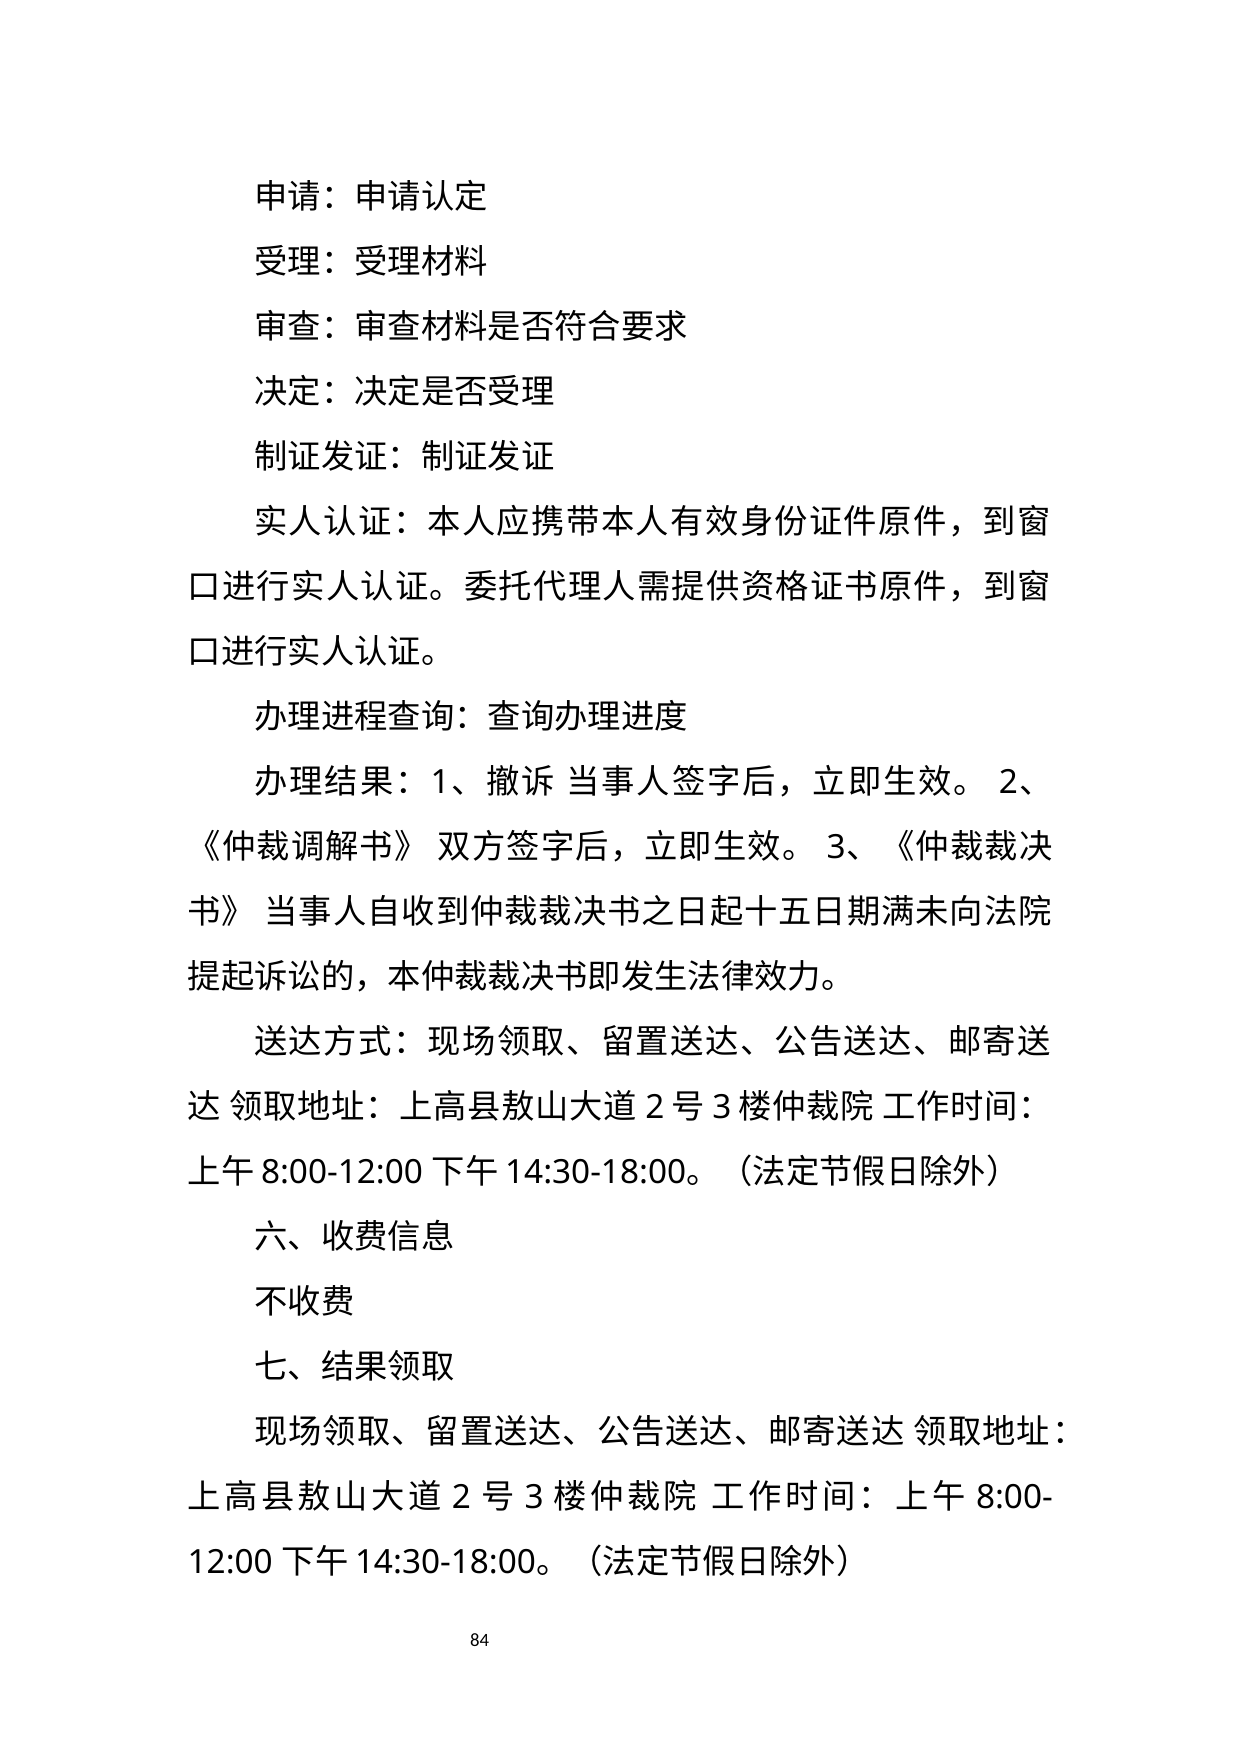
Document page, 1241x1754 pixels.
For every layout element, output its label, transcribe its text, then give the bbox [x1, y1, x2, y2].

text 决定：决定是否受理 [187, 357, 1053, 422]
text 办理进程查询：查询办理进度 [187, 682, 1053, 747]
text 审查：审查材料是否符合要求 [187, 292, 1053, 357]
text 制证发证：制证发证 [187, 422, 1053, 487]
text 送达方式：现场领取、留置送达、公告送达、邮寄送达 领取地址：上高县敖山大道2号3楼仲裁院 工作时间：上午8:00-12:00 下午14:30-18:00。（法定节假日除外） [187, 1007, 1053, 1202]
text 实人认证：本人应携带本人有效身份证件原件，到窗口进行实人认证。委托代理人需提供资格证书原件，到窗口进行实人认证。 [187, 487, 1053, 682]
text 七、结果领取 [187, 1332, 1053, 1397]
text 受理：受理材料 [187, 227, 1053, 292]
text 申请：申请认定 [187, 162, 1053, 227]
text 六、收费信息 [187, 1202, 1053, 1267]
text 不收费 [187, 1267, 1053, 1332]
text 现场领取、留置送达、公告送达、邮寄送达 领取地址：上高县敖山大道2号3楼仲裁院 工作时间：上午8:00-12:00 下午14:30-18:00。（法定节假日除外） [187, 1397, 1053, 1592]
text 办理结果：1、撤诉 当事人签字后，立即生效。 2、《仲裁调解书》 双方签字后，立即生效。 3、《仲裁裁决书》 当事人自收到仲裁裁决书之日起十五日期满未向法院提起诉讼的，本仲裁裁决书即发生法律效力。 [187, 747, 1053, 1007]
